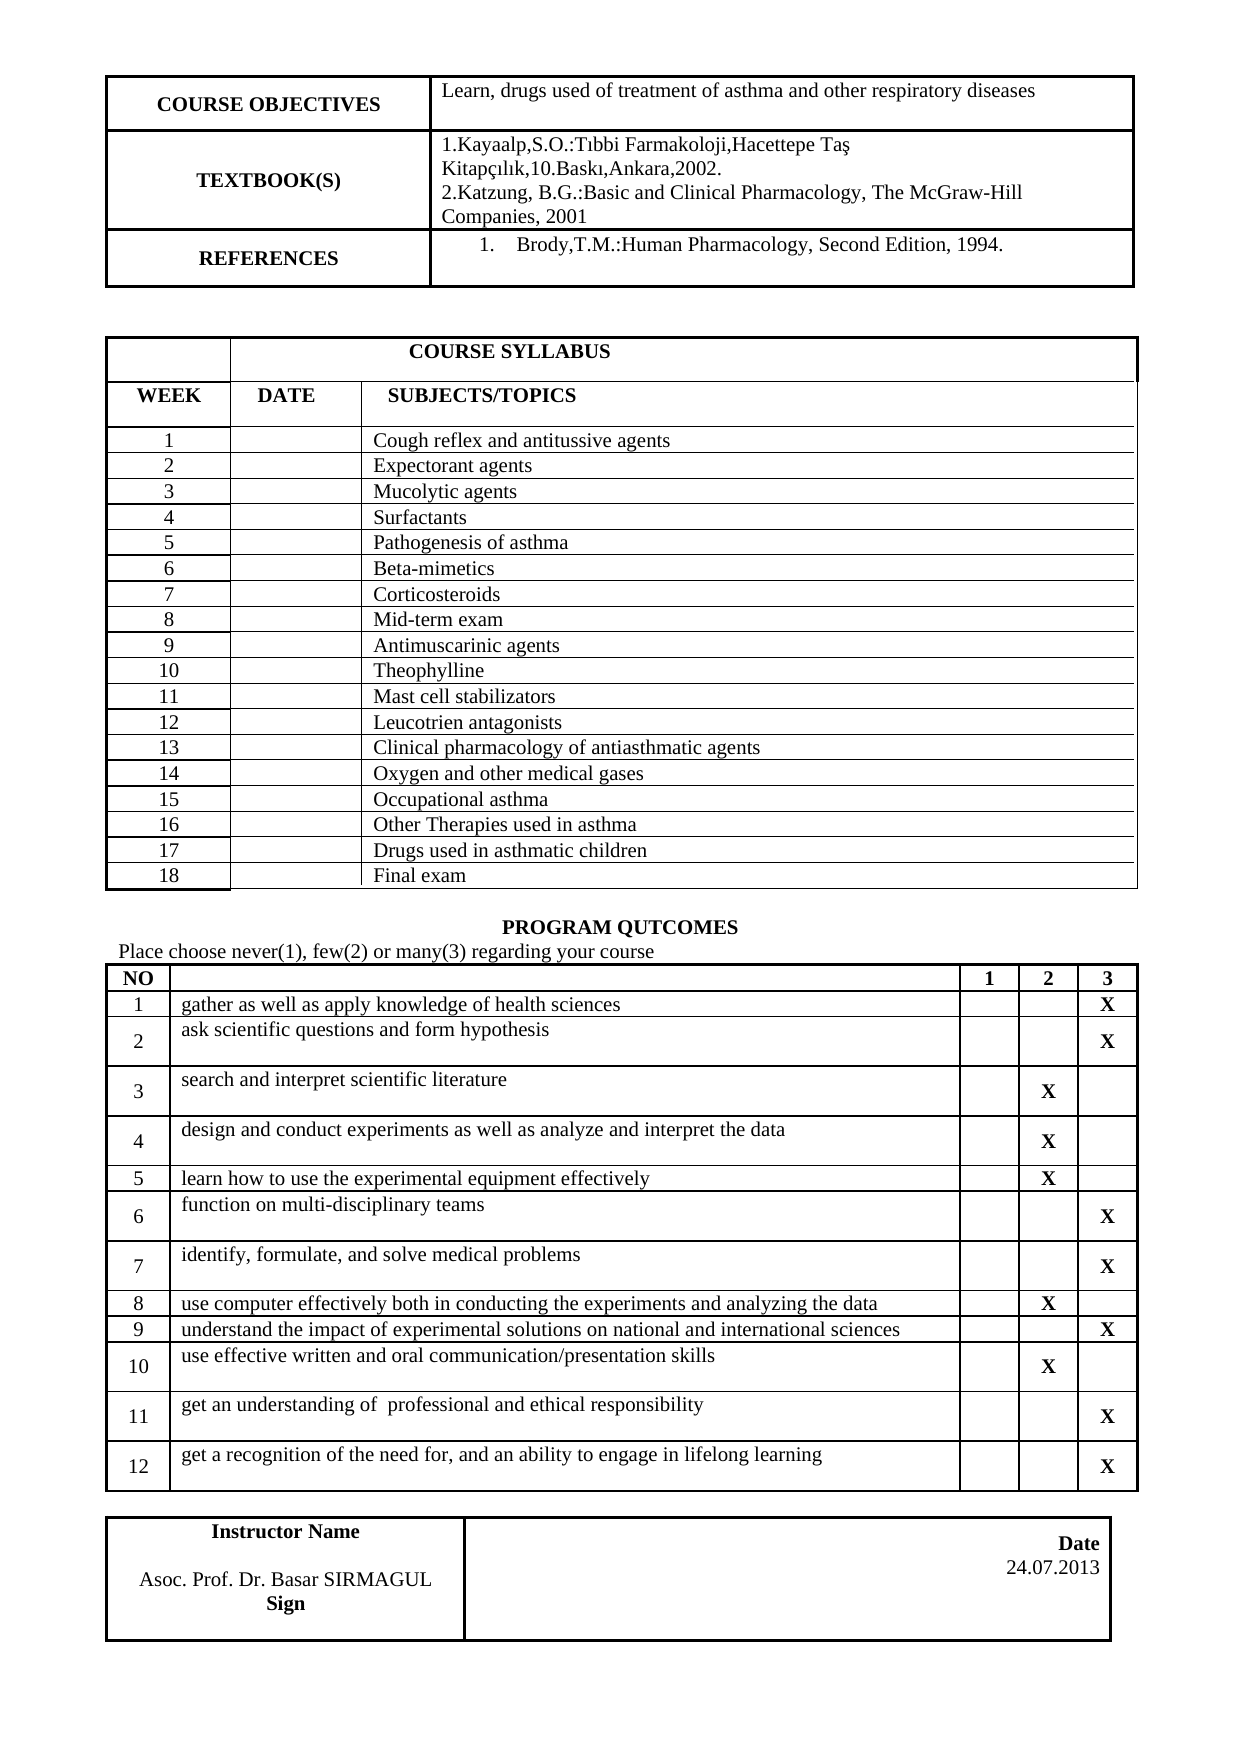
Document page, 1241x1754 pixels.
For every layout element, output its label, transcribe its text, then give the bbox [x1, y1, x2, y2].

table_header Date 24.07.2013 [466, 1519, 1109, 1639]
table_cell SUBJECTS/TOPICS [362, 381, 1137, 426]
table_cell X [1020, 1343, 1077, 1391]
table_cell 8 [108, 1291, 169, 1315]
table_cell Leucotrien antagonists [362, 708, 1137, 734]
table_cell 5 [108, 530, 230, 554]
table_cell [231, 735, 361, 759]
table_cell 1 [108, 992, 169, 1016]
table_cell X [1079, 1392, 1136, 1440]
table_cell [231, 479, 361, 503]
table_cell [961, 1317, 1018, 1341]
table_cell 3 [108, 1067, 169, 1115]
table_cell identify, formulate, and solve medical problems [171, 1242, 959, 1290]
table_cell TEXTBOOK(S) [108, 132, 429, 228]
table_cell [1020, 1317, 1077, 1341]
table_cell 4 [108, 505, 230, 529]
table_cell 4 [108, 1117, 169, 1165]
table_cell Other Therapies used in asthma [362, 811, 1137, 836]
table_cell [961, 1067, 1018, 1115]
table_cell [1079, 1166, 1136, 1190]
table_cell [231, 555, 361, 580]
text Place choose never(1), few(2) or many(3) regarding your course [118, 939, 1122, 963]
table_cell [231, 581, 361, 606]
table_cell 3 [108, 479, 230, 503]
table_header [171, 966, 959, 990]
table_cell 10 [108, 658, 230, 682]
table_cell Cough reflex and antitussive agents [362, 426, 1137, 452]
table_cell COURSE OBJECTIVES [108, 78, 429, 129]
table_header 1 [961, 966, 1018, 990]
table_cell X [1079, 1442, 1136, 1490]
table_cell Brody,T.M.:Human Pharmacology, Second Edition, 1994. [432, 231, 1132, 284]
table_cell [231, 684, 361, 708]
table_cell 10 [108, 1343, 169, 1391]
table_cell [1020, 1192, 1077, 1240]
table_cell Theophylline [362, 657, 1137, 682]
table_cell [231, 812, 361, 836]
table_header [108, 339, 230, 381]
table_cell 13 [108, 735, 230, 759]
table_cell Expectorant agents [362, 452, 1137, 477]
table_cell WEEK [108, 383, 230, 426]
table_cell [231, 760, 361, 785]
table_cell design and conduct experiments as well as analyze and interpret the data [171, 1117, 959, 1165]
table_cell [1020, 1392, 1077, 1440]
table_cell X [1079, 1192, 1136, 1240]
table_cell [231, 658, 361, 682]
table_cell 12 [108, 1442, 169, 1490]
table_cell [231, 863, 362, 887]
table_cell DATE [231, 382, 361, 426]
table_cell 7 [108, 582, 230, 606]
table_header COURSE SYLLABUS [231, 339, 1136, 381]
table_header 2 [1020, 966, 1077, 990]
table_cell Final exam [362, 862, 1137, 887]
table_cell [961, 1442, 1018, 1490]
table_cell 15 [108, 787, 230, 811]
table_cell Pathogenesis of asthma [362, 529, 1137, 554]
table_cell 6 [108, 1192, 169, 1240]
table_cell 11 [108, 684, 230, 708]
table_cell 6 [108, 556, 230, 580]
table_cell 8 [108, 607, 230, 631]
table_cell [961, 1392, 1018, 1440]
table_cell [961, 1017, 1018, 1065]
table_header 3 [1079, 966, 1136, 990]
table_cell learn how to use the experimental equipment effectively [171, 1166, 959, 1190]
table_cell REFERENCES [108, 231, 429, 284]
table_cell Mucolytic agents [362, 478, 1137, 503]
table_cell [1079, 1067, 1136, 1115]
table_cell Drugs used in asthmatic children [362, 836, 1137, 862]
table_header NO [108, 966, 169, 990]
table_cell [961, 1291, 1018, 1315]
table_cell Surfactants [362, 503, 1137, 529]
table_cell X [1020, 1067, 1077, 1115]
table_cell [231, 607, 361, 631]
table_cell X [1079, 1317, 1136, 1341]
table_cell X [1079, 1017, 1136, 1065]
table_cell ask scientific questions and form hypothesis [171, 1017, 959, 1065]
table_cell [231, 453, 361, 477]
table_cell 17 [108, 838, 230, 862]
table_cell [1020, 1242, 1077, 1290]
table_header Instructor Name Asoc. Prof. Dr. Basar SIRMAGUL Sign [108, 1519, 463, 1639]
table_cell [231, 427, 361, 452]
table_cell X [1020, 1291, 1077, 1315]
table_cell 9 [108, 633, 230, 657]
table_cell search and interpret scientific literature [171, 1067, 959, 1115]
table_cell 12 [108, 710, 230, 734]
table_cell [231, 504, 361, 529]
table_cell X [1079, 992, 1136, 1016]
table_cell function on multi-disciplinary teams [171, 1192, 959, 1240]
table_cell Mid-term exam [362, 606, 1137, 631]
table_cell 5 [108, 1166, 169, 1190]
table_cell [1020, 1442, 1077, 1490]
table_cell Beta-mimetics [362, 554, 1137, 580]
table_cell [961, 1343, 1018, 1391]
table_cell [231, 837, 361, 862]
table_cell X [1020, 1117, 1077, 1165]
table_cell X [1020, 1166, 1077, 1190]
table_cell X [1079, 1242, 1136, 1290]
table_cell [1020, 992, 1077, 1016]
table_cell 14 [108, 761, 230, 785]
table_cell Corticosteroids [362, 580, 1137, 606]
table_cell [961, 1192, 1018, 1240]
table_cell [231, 709, 361, 734]
table_cell use computer effectively both in conducting the experiments and analyzing the data [171, 1291, 959, 1315]
table_cell Mast cell stabilizators [362, 683, 1137, 708]
table_cell Occupational asthma [362, 785, 1137, 811]
table_cell [1020, 1017, 1077, 1065]
table_cell [961, 1242, 1018, 1290]
table_cell Learn, drugs used of treatment of asthma and other respiratory diseases [432, 78, 1132, 129]
table_cell [961, 992, 1018, 1016]
table_cell [231, 632, 361, 657]
table_cell gather as well as apply knowledge of health sciences [171, 992, 959, 1016]
table_cell Oxygen and other medical gases [362, 759, 1137, 785]
text PROGRAM QUTCOMES [118, 915, 1122, 939]
table_cell [231, 530, 361, 554]
table_cell [961, 1117, 1018, 1165]
table_cell Clinical pharmacology of antiasthmatic agents [362, 734, 1137, 759]
table_cell get a recognition of the need for, and an ability to engage in lifelong learning [171, 1442, 959, 1490]
table_cell 11 [108, 1392, 169, 1440]
table_cell get an understanding of professional and ethical responsibility [171, 1392, 959, 1440]
table_cell [231, 786, 361, 811]
table_cell 16 [108, 812, 230, 836]
table_cell Antimuscarinic agents [362, 631, 1137, 657]
table_cell use effective written and oral communication/presentation skills [171, 1343, 959, 1391]
table_cell 7 [108, 1242, 169, 1290]
table_cell 1 [108, 428, 230, 452]
table_cell 9 [108, 1317, 169, 1341]
table_cell 18 [108, 863, 230, 887]
table_cell understand the impact of experimental solutions on national and international sciences [171, 1317, 959, 1341]
table_cell 1.Kayaalp,S.O.:Tıbbi Farmakoloji,Hacettepe Taş Kitapçılık,10.Baskı,Ankara,2002. 2.Katzung, B.G.:Basic and Clinical Pharmacology, The McGraw-Hill Companies, 2001 [432, 132, 1132, 228]
table_cell 2 [108, 453, 230, 477]
table_cell [961, 1166, 1018, 1190]
table_cell [1079, 1343, 1136, 1391]
table_cell [1079, 1291, 1136, 1315]
table_cell 2 [108, 1017, 169, 1065]
table_cell [1079, 1117, 1136, 1165]
